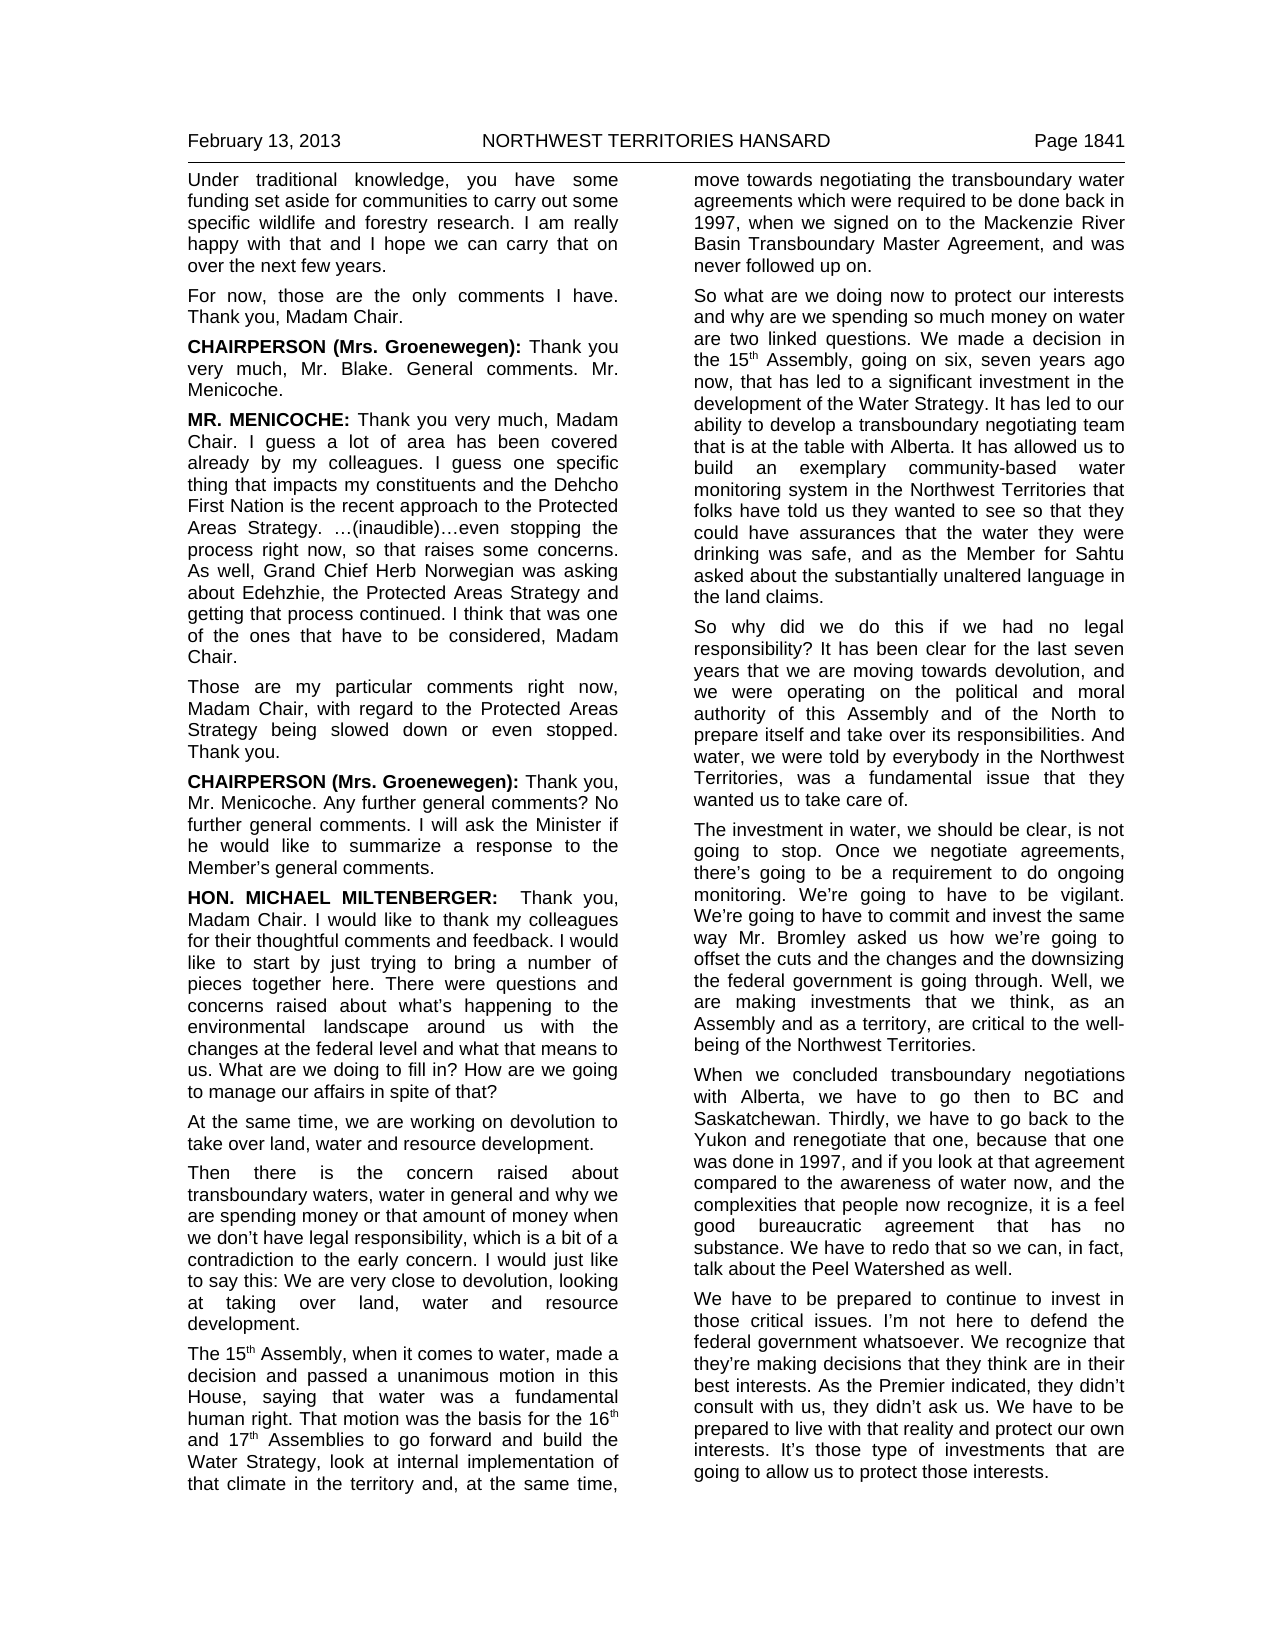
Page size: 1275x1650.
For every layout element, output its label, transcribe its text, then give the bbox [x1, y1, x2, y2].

text Under traditional knowledge, you have some funding set aside for communities to carry out some specific wildlife and forestry research. I am really happy with that and I hope we can carry that on over the next few years. [187, 168, 619, 276]
text The 15th Assembly, when it comes to water, made a decision and passed a unanimous motion in this House, saying that water was a fundamental human right. That motion was the basis for the 16th and 17th Assemblies to go forward and build the Water Strategy, look at internal implementation of that climate in the territory and, at the same time, move towards negotiating the transboundary water agreements which were required to be done back in 1997, when we signed on to the Mackenzie River Basin Transboundary Master Agreement, and was never followed up on. [694, 168, 1125, 276]
text So what are we doing now to protect our interests and why are we spending so much money on water are two linked questions. We made a decision in the 15th Assembly, going on six, seven years ago now, that has led to a significant investment in the development of the Water Strategy. It has led to our ability to develop a transboundary negotiating team that is at the table with Alberta. It has allowed us to build an exemplary community-based water monitoring system in the Northwest Territories that folks have told us they wanted to see so that they could have assurances that the water they were drinking was safe, and as the Member for Sahtu asked about the substantially unaltered language in the land claims. [694, 284, 1125, 608]
text The 15th Assembly, when it comes to water, made a decision and passed a unanimous motion in this House, saying that water was a fundamental human right. That motion was the basis for the 16th and 17th Assemblies to go forward and build the Water Strategy, look at internal implementation of that climate in the territory and, at the same time, move towards negotiating the transboundary water agreements which were required to be done back in 1997, when we signed on to the Mackenzie River Basin Transboundary Master Agreement, and was never followed up on. [187, 1343, 619, 1494]
text Those are my particular comments right now, Madam Chair, with regard to the Protected Areas Strategy being slowed down or even stopped. Thank you. [187, 676, 619, 762]
text CHAIRPERSON (Mrs. Groenewegen): Thank you very much, Mr. Blake. General comments. Mr. Menicoche. [187, 336, 619, 401]
text So why did we do this if we had no legal responsibility? It has been clear for the last seven years that we are moving towards devolution, and we were operating on the political and moral authority of this Assembly and of the North to prepare itself and take over its responsibilities. And water, we were told by everybody in the Northwest Territories, was a fundamental issue that they wanted us to take care of. [694, 616, 1125, 810]
text MR. MENICOCHE: Thank you very much, Madam Chair. I guess a lot of area has been covered already by my colleagues. I guess one specific thing that impacts my constituents and the Dehcho First Nation is the recent approach to the Protected Areas Strategy. …(inaudible)…even stopping the process right now, so that raises some concerns. As well, Grand Chief Herb Norwegian was asking about Edehzhie, the Protected Areas Strategy and getting that process continued. I think that was one of the ones that have to be considered, Madam Chair. [187, 409, 619, 668]
text We have to be prepared to continue to invest in those critical issues. I’m not here to defend the federal government whatsoever. We recognize that they’re making decisions that they think are in their best interests. As the Premier indicated, they didn’t consult with us, they didn’t ask us. We have to be prepared to live with that reality and protect our own interests. It’s those type of investments that are going to allow us to protect those interests. [694, 1288, 1125, 1482]
text Then there is the concern raised about transboundary waters, water in general and why we are spending money or that amount of money when we don’t have legal responsibility, which is a bit of a contradiction to the early concern. I would just like to say this: We are very close to devolution, looking at taking over land, water and resource development. [187, 1162, 619, 1335]
text CHAIRPERSON (Mrs. Groenewegen): Thank you, Mr. Menicoche. Any further general comments? No further general comments. I will ask the Minister if he would like to summarize a response to the Member’s general comments. [187, 771, 619, 878]
text The investment in water, we should be clear, is not going to stop. Once we negotiate agreements, there’s going to be a requirement to do ongoing monitoring. We’re going to have to be vigilant. We’re going to have to commit and invest the same way Mr. Bromley asked us how we’re going to offset the cuts and the changes and the downsizing the federal government is going through. Well, we are making investments that we think, as an Assembly and as a territory, are critical to the well-being of the Northwest Territories. [694, 819, 1125, 1056]
text When we concluded transboundary negotiations with Alberta, we have to go then to BC and Saskatchewan. Thirdly, we have to go back to the Yukon and renegotiate that one, because that one was done in 1997, and if you look at that agreement compared to the awareness of water now, and the complexities that people now recognize, it is a feel good bureaucratic agreement that has no substance. We have to redo that so we can, in fact, talk about the Peel Watershed as well. [694, 1064, 1125, 1280]
text HON. MICHAEL MILTENBERGER: Thank you, Madam Chair. I would like to thank my colleagues for their thoughtful comments and feedback. I would like to start by just trying to bring a number of pieces together here. There were questions and concerns raised about what’s happening to the environmental landscape around us with the changes at the federal level and what that means to us. What are we doing to fill in? How are we going to manage our affairs in spite of that? [187, 887, 619, 1102]
text For now, those are the only comments I have. Thank you, Madam Chair. [187, 284, 619, 328]
text At the same time, we are working on devolution to take over land, water and resource development. [187, 1111, 619, 1154]
